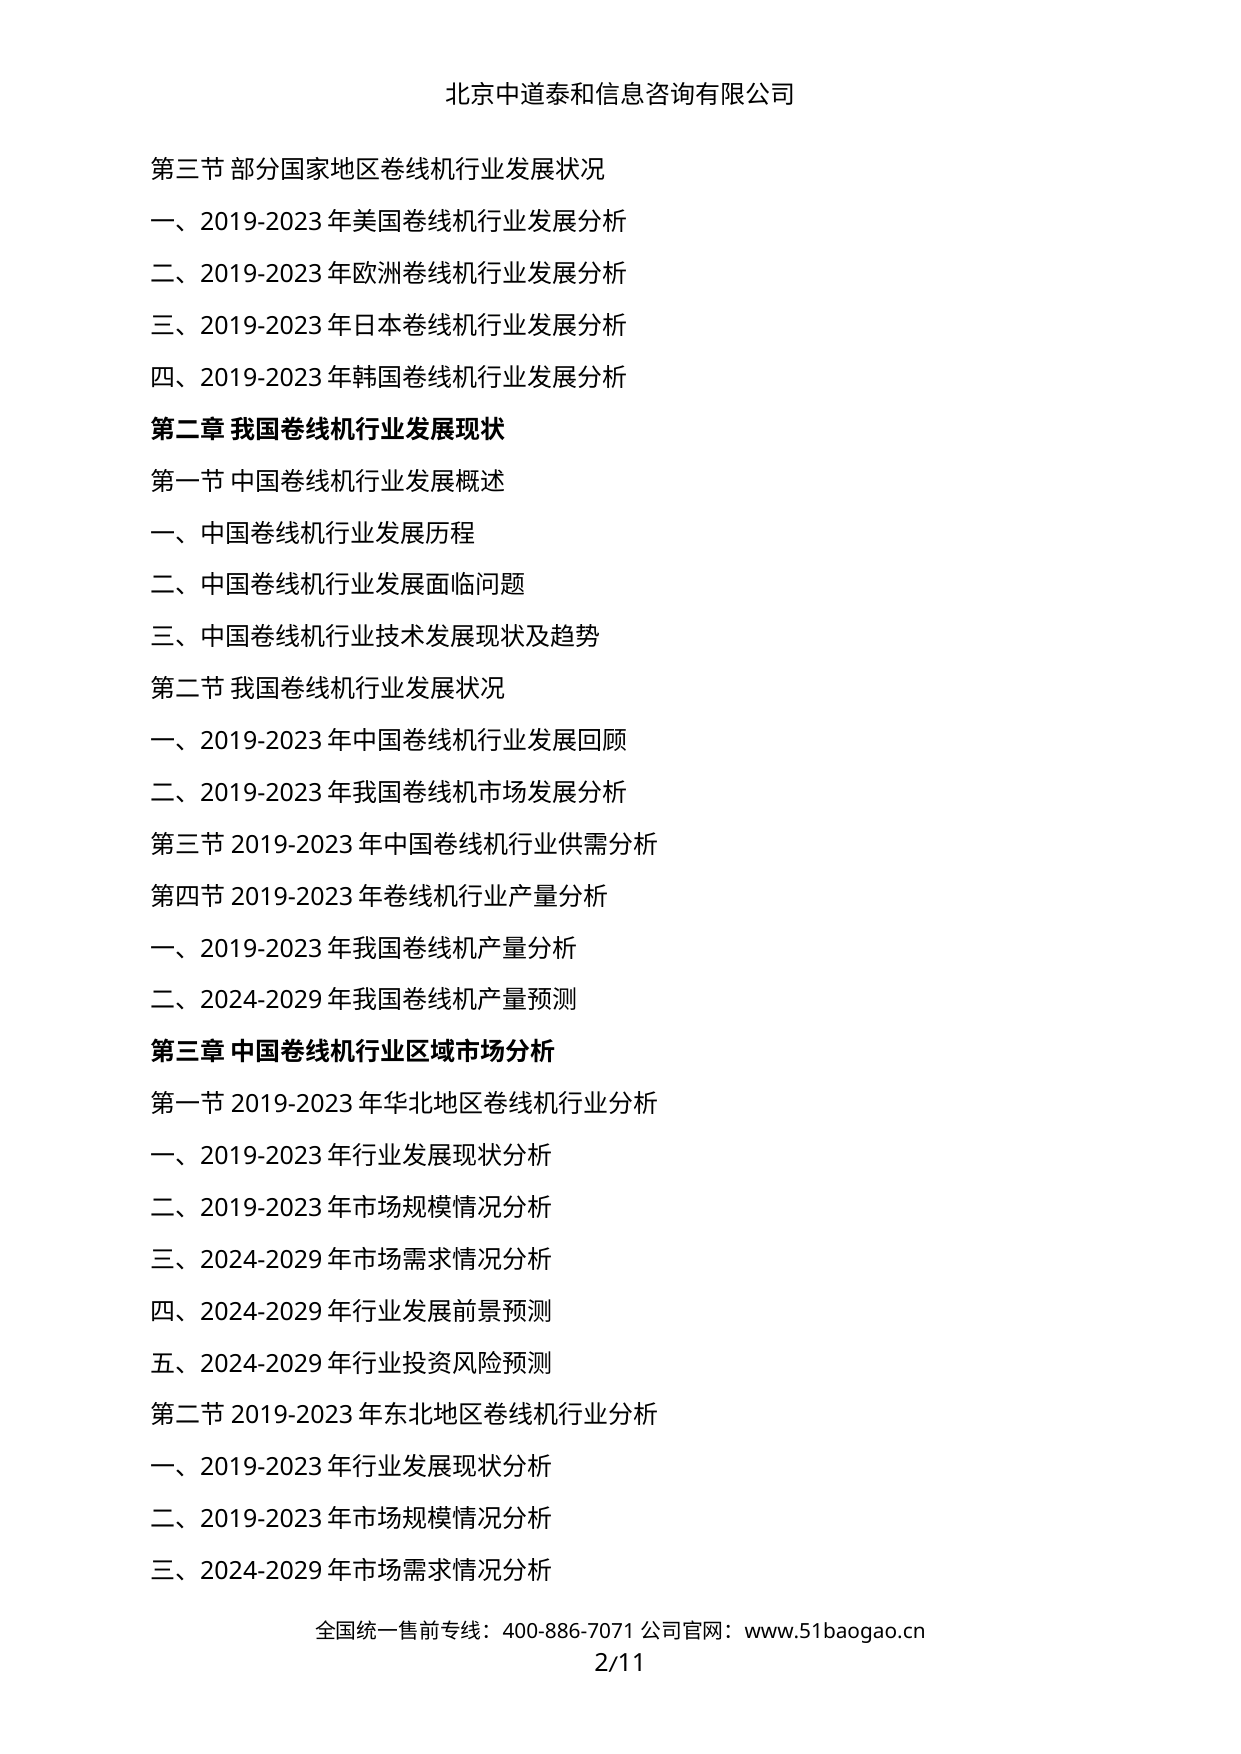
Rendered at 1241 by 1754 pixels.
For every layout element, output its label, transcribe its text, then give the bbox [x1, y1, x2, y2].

text 第三节 部分国家地区卷线机行业发展状况 [150, 150, 1090, 186]
text 一、2019-2023年中国卷线机行业发展回顾 [150, 721, 1090, 757]
text 三、2024-2029年市场需求情况分析 [150, 1551, 1090, 1587]
text 二、2019-2023年市场规模情况分析 [150, 1499, 1090, 1535]
text 二、2019-2023年市场规模情况分析 [150, 1187, 1090, 1224]
text 一、2019-2023年行业发展现状分析 [150, 1136, 1090, 1172]
text 二、2019-2023年欧洲卷线机行业发展分析 [150, 254, 1090, 290]
text 第二章 我国卷线机行业发展现状 [150, 409, 1090, 446]
text 一、2019-2023年美国卷线机行业发展分析 [150, 202, 1090, 238]
text 第三节 2019-2023年中国卷线机行业供需分析 [150, 824, 1090, 861]
text 四、2019-2023年韩国卷线机行业发展分析 [150, 357, 1090, 394]
text 五、2024-2029年行业投资风险预测 [150, 1343, 1090, 1379]
text 四、2024-2029年行业发展前景预测 [150, 1291, 1090, 1327]
text 二、2019-2023年我国卷线机市场发展分析 [150, 772, 1090, 809]
text 第一节 中国卷线机行业发展概述 [150, 461, 1090, 497]
text 第二节 2019-2023年东北地区卷线机行业分析 [150, 1395, 1090, 1431]
text 一、中国卷线机行业发展历程 [150, 513, 1090, 549]
text 一、2019-2023年行业发展现状分析 [150, 1447, 1090, 1483]
text 二、2024-2029年我国卷线机产量预测 [150, 980, 1090, 1016]
text 第一节 2019-2023年华北地区卷线机行业分析 [150, 1084, 1090, 1120]
text 第三章 中国卷线机行业区域市场分析 [150, 1032, 1090, 1068]
text 二、中国卷线机行业发展面临问题 [150, 565, 1090, 601]
text 三、2024-2029年市场需求情况分析 [150, 1239, 1090, 1276]
text 三、2019-2023年日本卷线机行业发展分析 [150, 306, 1090, 342]
text 第二节 我国卷线机行业发展状况 [150, 669, 1090, 705]
text 第四节 2019-2023年卷线机行业产量分析 [150, 876, 1090, 912]
text 三、中国卷线机行业技术发展现状及趋势 [150, 617, 1090, 653]
text 一、2019-2023年我国卷线机产量分析 [150, 928, 1090, 964]
